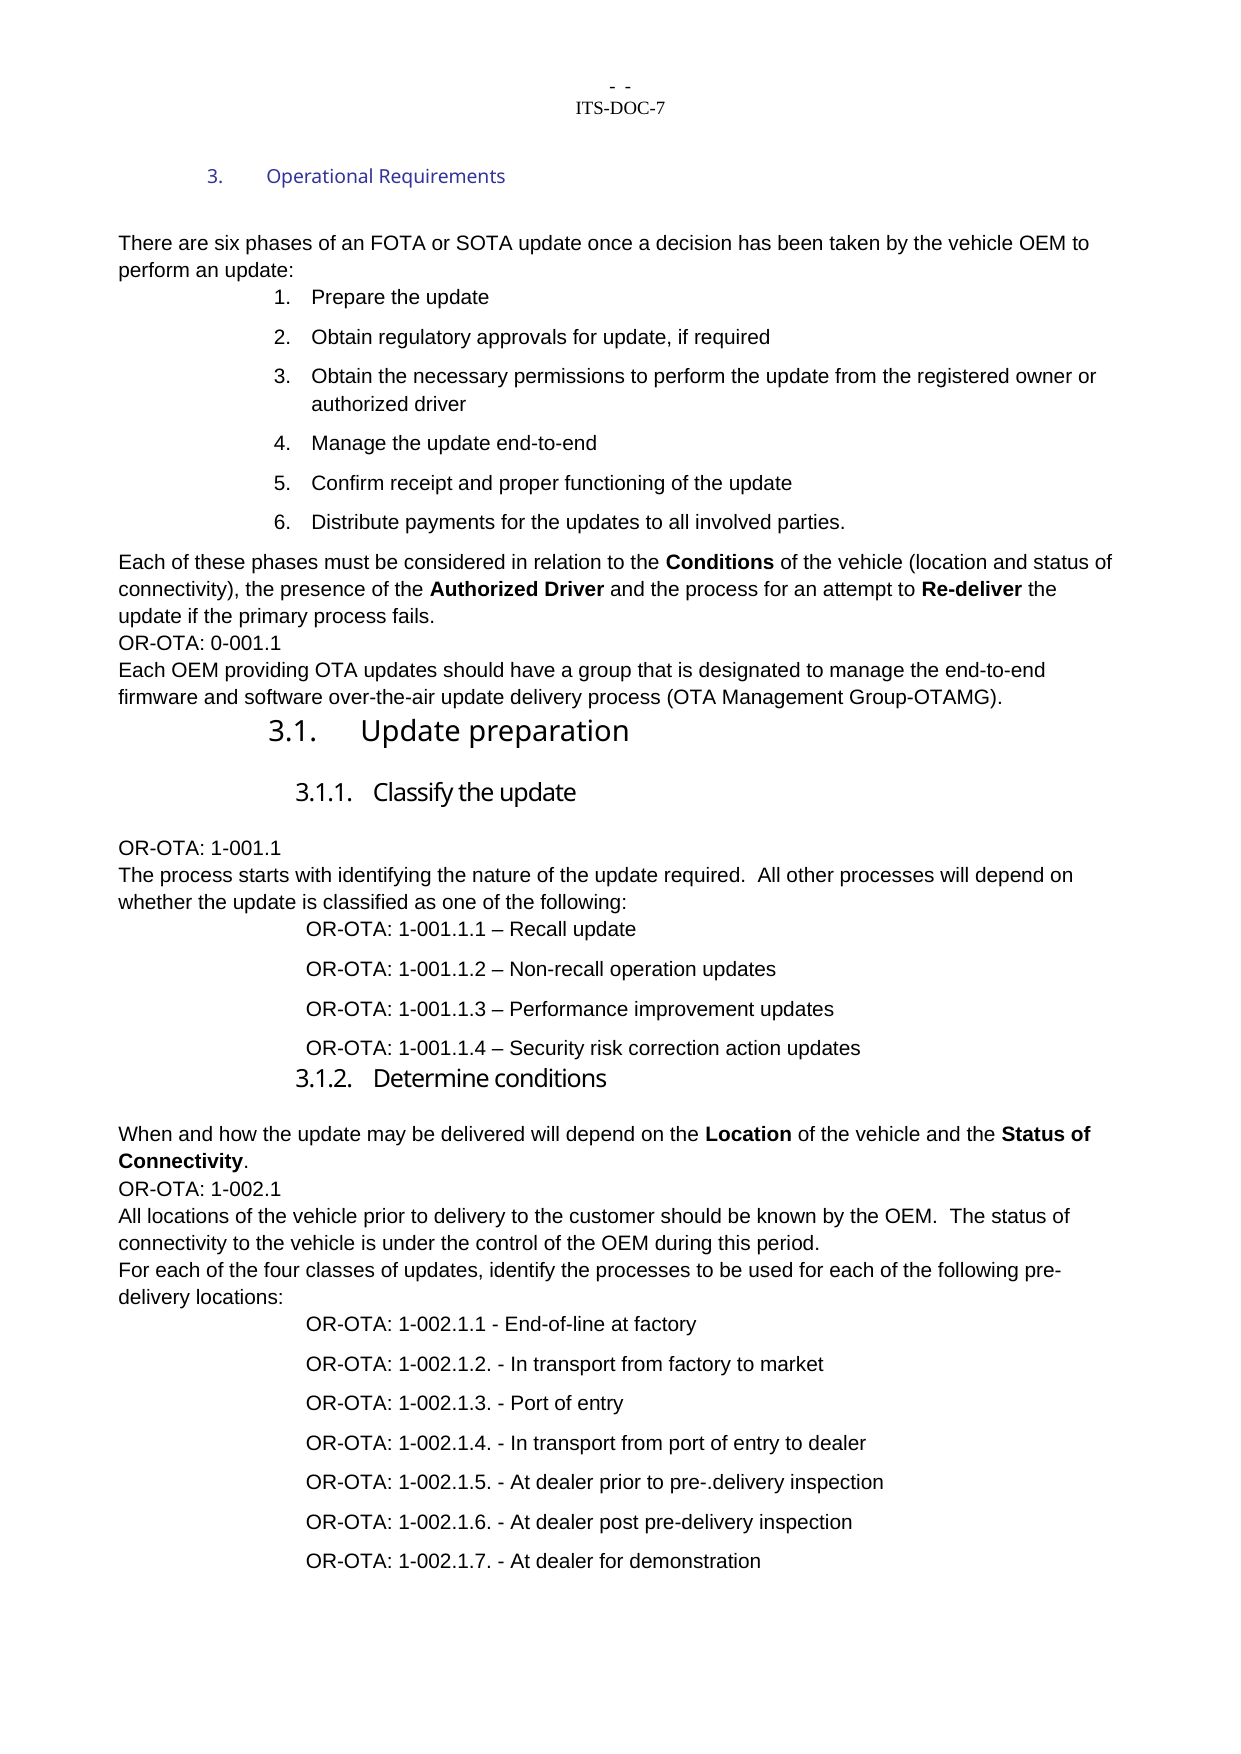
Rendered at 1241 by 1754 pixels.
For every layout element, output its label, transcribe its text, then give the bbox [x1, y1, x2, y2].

subtitle Determine conditions [295, 1061, 1122, 1095]
list Obtain regulatory approvals for update, if required [274, 323, 1122, 350]
text OR-OTA: 1-001.1 [118, 834, 1122, 861]
list Confirm receipt and proper functioning of the update [274, 468, 1122, 496]
list Obtain the necessary permissions to perform the update from the registered owner or authorized driver [274, 362, 1122, 416]
text OR-OTA: 1-002.1.6. - At dealer post pre-delivery inspection [306, 1508, 1122, 1535]
text OR-OTA: 1-001.1.4 – Security risk correction action updates [306, 1034, 1122, 1061]
subtitle Operational Requirements [201, 157, 1122, 215]
list Manage the update end-to-end [274, 429, 1122, 456]
text OR-OTA: 1-001.1.2 – Non-recall operation updates [306, 955, 1122, 982]
text When and how the update may be delivered will depend on the Location of the vehicle and the Status of Connectivity. [118, 1120, 1122, 1174]
text OR-OTA: 1-002.1.5. - At dealer prior to pre-.delivery inspection [306, 1468, 1122, 1495]
text OR-OTA: 1-002.1.7. - At dealer for demonstration [306, 1547, 1122, 1574]
text OR-OTA: 1-002.1.3. - Port of entry [306, 1389, 1122, 1416]
subtitle Classify the update [295, 775, 1122, 809]
text OR-OTA: 1-002.1 [118, 1174, 1122, 1201]
text OR-OTA: 1-002.1.2. - In transport from factory to market [306, 1349, 1122, 1376]
text OR-OTA: 1-002.1.4. - In transport from port of entry to dealer [306, 1428, 1122, 1456]
text OR-OTA: 0-001.1 [118, 629, 1122, 656]
text For each of the four classes of updates, identify the processes to be used for each of the following pre-delivery locations: [118, 1256, 1122, 1310]
text Each of these phases must be considered in relation to the Conditions of the vehicle (location and status of connectivity), the presence of the Authorized Driver and the process for an attempt to Re-deliver the update if the primary process fails. [118, 548, 1122, 629]
text OR-OTA: 1-001.1.1 – Recall update [306, 915, 1122, 942]
text There are six phases of an FOTA or SOTA update once a decision has been taken by the vehicle OEM to perform an update: [118, 229, 1122, 283]
text All locations of the vehicle prior to delivery to the customer should be known by the OEM. The status of connectivity to the vehicle is under the control of the OEM during this period. [118, 1201, 1122, 1256]
subtitle Update preparation [268, 710, 1122, 750]
text The process starts with identifying the nature of the update required. All other processes will depend on whether the update is classified as one of the following: [118, 861, 1122, 915]
list Prepare the update [274, 283, 1122, 310]
text OR-OTA: 1-001.1.3 – Performance improvement updates [306, 994, 1122, 1021]
text OR-OTA: 1-002.1.1 - End-of-line at factory [306, 1310, 1122, 1337]
text Each OEM providing OTA updates should have a group that is designated to manage the end-to-end firmware and software over-the-air update delivery process (OTA Management Group-OTAMG). [118, 656, 1122, 710]
list Distribute payments for the updates to all involved parties. [274, 508, 1122, 535]
